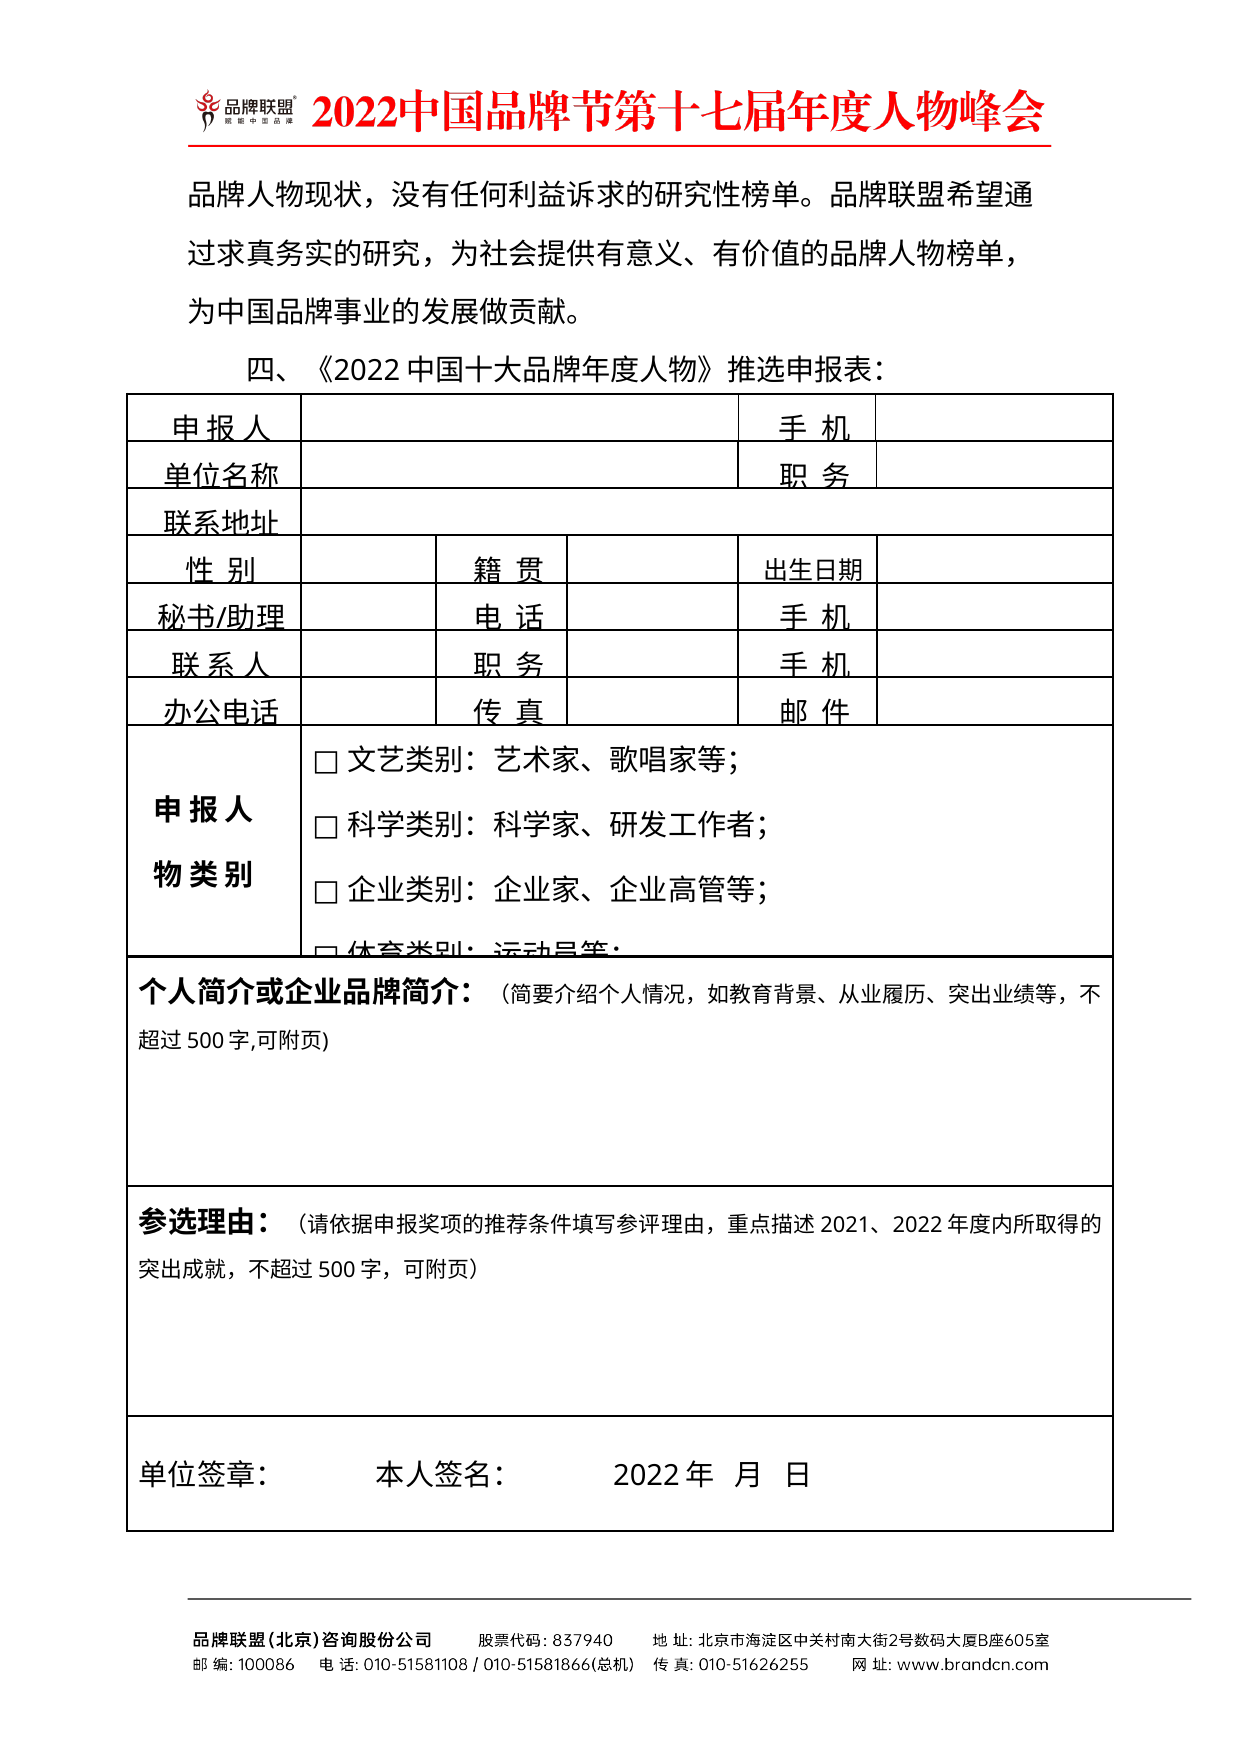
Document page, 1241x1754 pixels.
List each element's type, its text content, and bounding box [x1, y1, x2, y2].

text 四、《2022中国十大品牌年度人物》推选申报表： [187, 334, 1053, 392]
table_cell 传 真 [437, 678, 566, 723]
table_header [876, 395, 1112, 440]
table_cell [302, 489, 1112, 534]
picture [187, 1621, 1053, 1696]
table_cell 职 务 [739, 442, 876, 487]
table_header [302, 395, 738, 440]
table_cell 个人简介或企业品牌简介：（简要介绍个人情况，如教育背景、从业履历、突出业绩等，不超过500字,可附页) [128, 958, 1112, 1185]
table_cell 电 话 [437, 584, 566, 629]
table_cell [878, 678, 1112, 723]
table_cell 单位名称 [128, 442, 300, 487]
table_cell [302, 678, 435, 723]
table_header 申 报 人 [128, 395, 300, 440]
table_cell 性 别 [128, 536, 300, 582]
table_cell [878, 536, 1112, 582]
table_cell [302, 631, 435, 676]
table_cell 办公电话 [128, 678, 300, 723]
table_cell 手 机 [739, 631, 876, 676]
table_cell [568, 631, 737, 676]
table_cell [568, 584, 737, 629]
table_cell [568, 536, 737, 582]
table_cell □ 文艺类别：艺术家、歌唱家等； □ 科学类别：科学家、研发工作者； □ 企业类别：企业家、企业高管等； □ 体育类别：运动员等； □ 社科类别：经济学家、社会学家等。 [302, 726, 1112, 955]
table_cell 职 务 [437, 631, 566, 676]
table_cell [878, 631, 1112, 676]
table_cell 参选理由：（请依据申报奖项的推荐条件填写参评理由，重点描述2021、2022年度内所取得的突出成就，不超过500字，可附页） [128, 1187, 1112, 1414]
table_cell [302, 536, 435, 582]
table_cell 联系地址 [128, 489, 300, 534]
table_cell 邮 件 [739, 678, 876, 723]
table_cell [877, 442, 1112, 487]
table_cell [878, 584, 1112, 629]
table_cell [302, 584, 435, 629]
picture [187, 88, 1052, 147]
table_cell 单位签章： 本人签名： 2022年 月 日 [128, 1417, 1112, 1529]
table_cell 联 系 人 [128, 631, 300, 676]
table_cell [568, 678, 737, 723]
table_cell [302, 442, 737, 487]
table_cell 秘书/助理 [128, 584, 300, 629]
table_header 手 机 [739, 395, 875, 440]
text 《2022中国十大品牌年度人物》为品牌联盟对中国品牌人物（包含港澳台地区）观察和研究的成果作品，是一份真实客观反映品牌人物现状，没有任何利益诉求的研究性榜单。品牌联盟希望通过求真务实的研究，为社会提供有意义、有价值的品牌人物榜单，为中国品牌事业的发展做贡献。 [187, 159, 1053, 334]
table_cell 申 报 人 物 类 别 [128, 726, 300, 955]
table_cell 手 机 [739, 584, 876, 629]
table_cell 出生日期 [739, 536, 876, 582]
table_cell 籍 贯 [437, 536, 566, 582]
